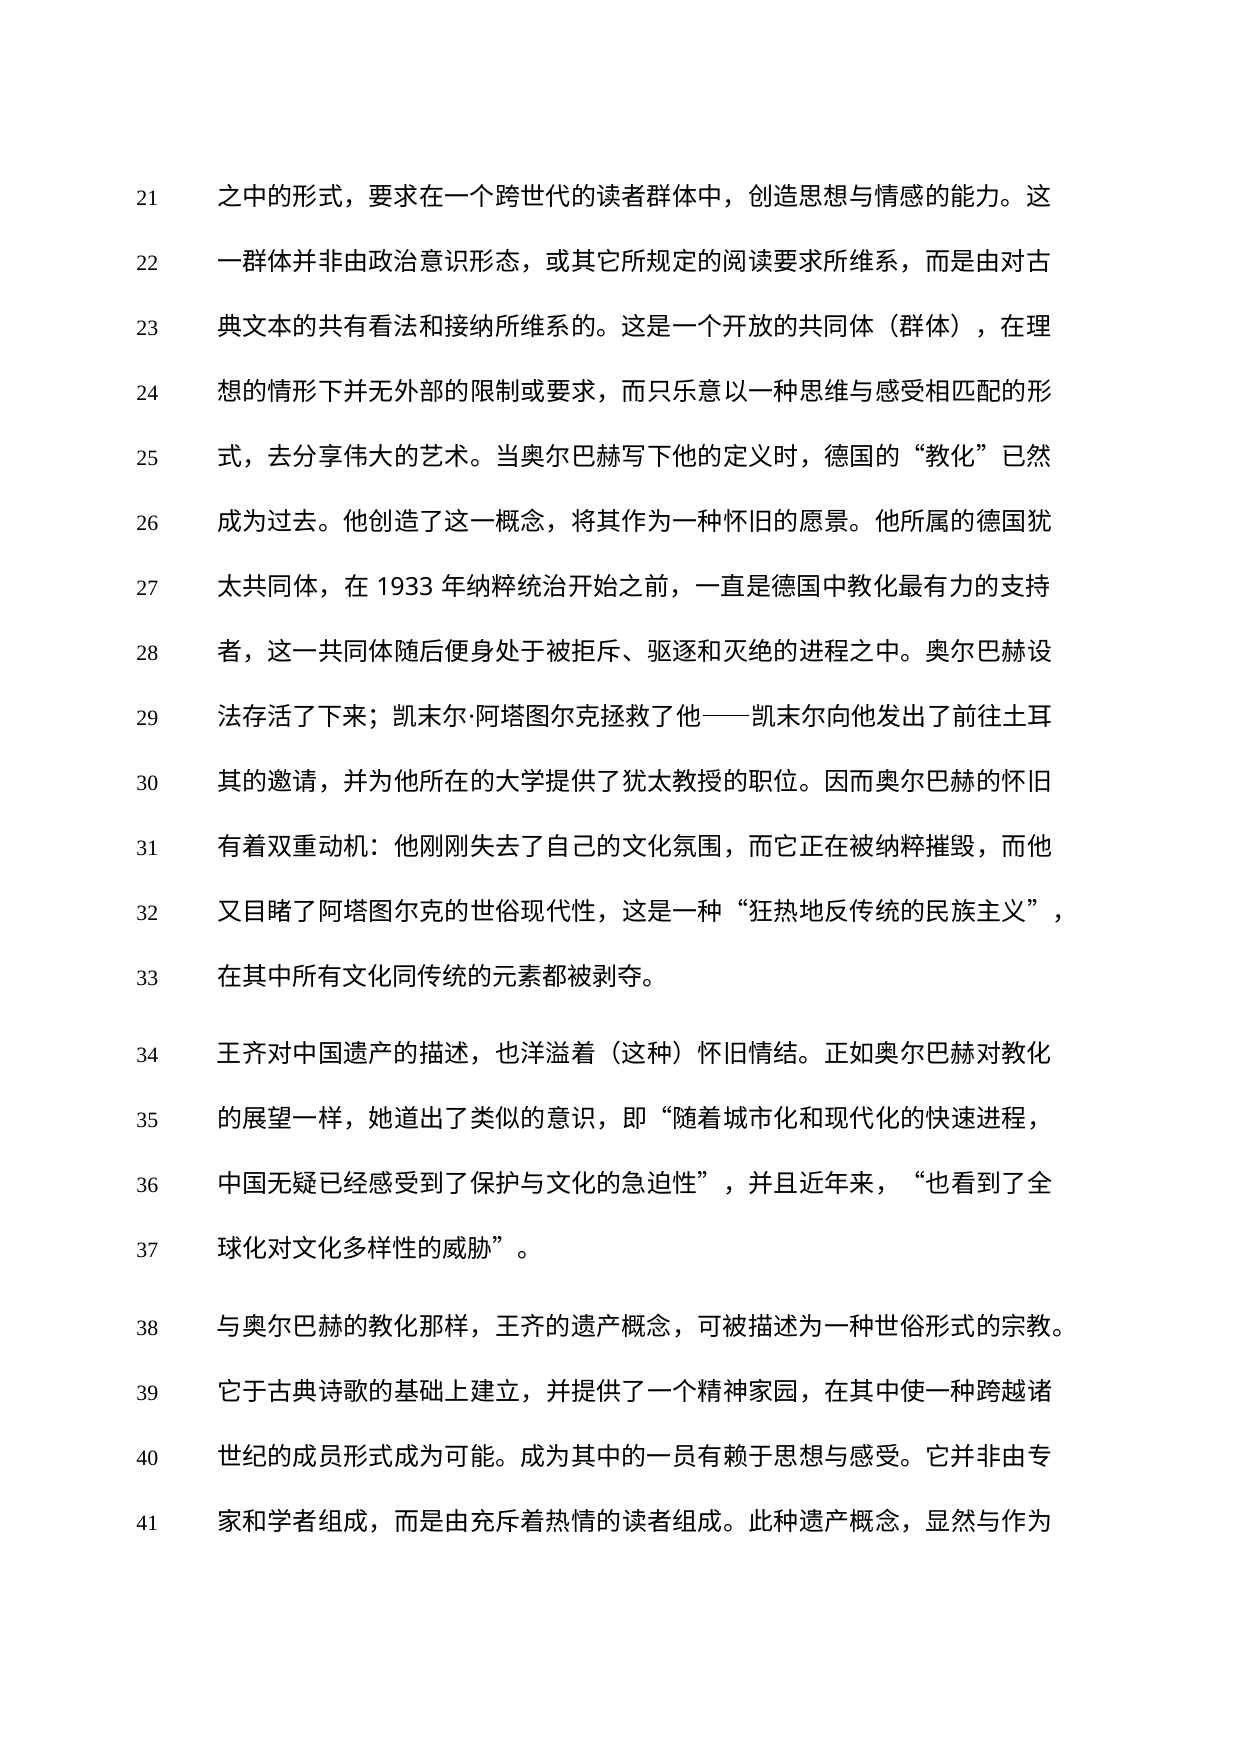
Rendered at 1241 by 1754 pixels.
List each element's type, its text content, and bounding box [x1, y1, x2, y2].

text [217, 1292, 1053, 1552]
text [217, 162, 1053, 1007]
text 王齐对中国遗产的描述，也洋溢着（这种）怀旧情结。正如奥尔巴赫对教化的展望一样，她道出了类似的意识，即“随着城市化和现代化的快速进程，中国无疑已经感受到了保护与文化的急迫性”，并且近年来，“也看到了全球化对文化多样性的威胁”。 [217, 1019, 1053, 1279]
